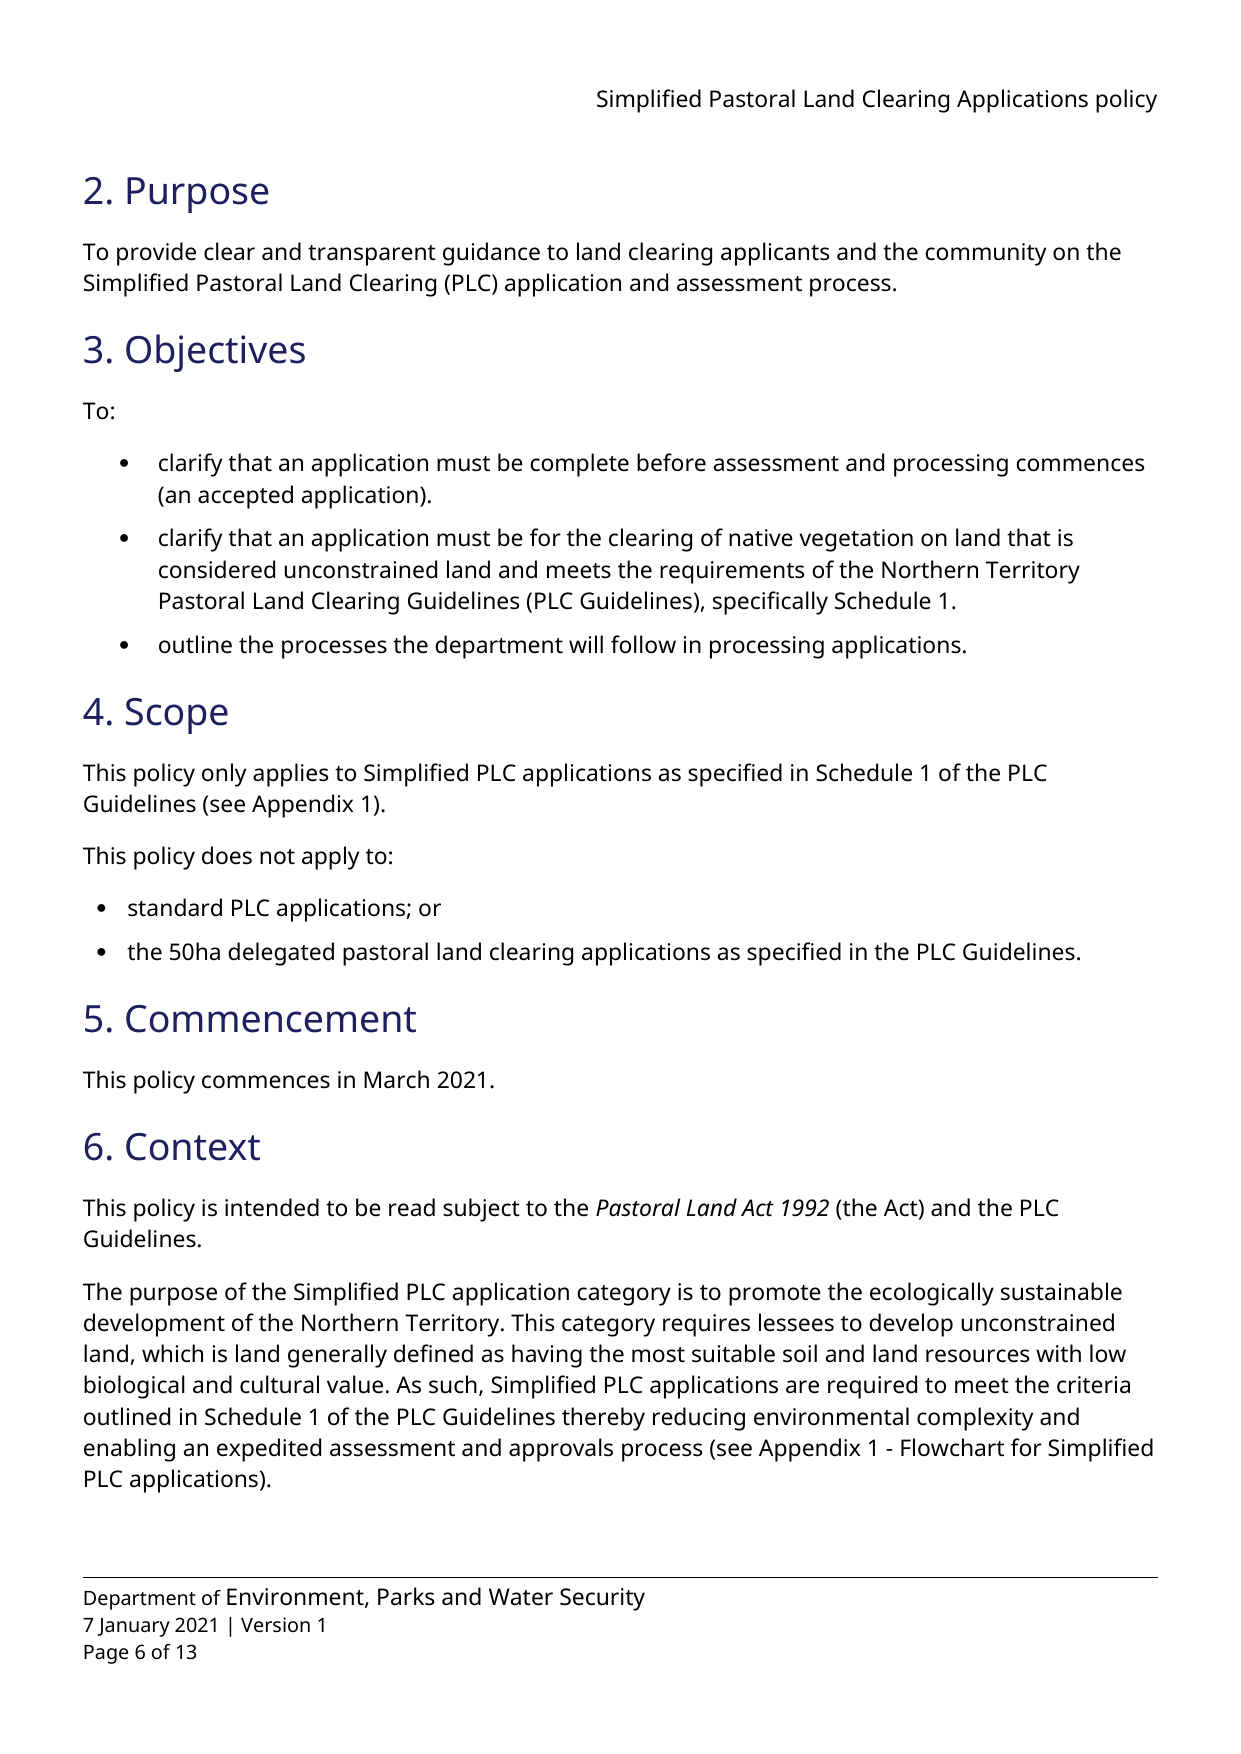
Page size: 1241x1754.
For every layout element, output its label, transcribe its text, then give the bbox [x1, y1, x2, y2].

list the 50ha delegated pastoral land clearing applications as specified in the PLC Guidelines. [97, 936, 1157, 967]
text This policy does not apply to: [83, 840, 1157, 871]
subtitle Context [83, 1120, 1157, 1171]
subtitle Commencement [83, 992, 1157, 1043]
list standard PLC applications; or [97, 892, 1157, 923]
text The purpose of the Simplified PLC application category is to promote the ecologically sustainable development of the Northern Territory. This category requires lessees to develop unconstrained land, which is land generally defined as having the most suitable soil and land resources with low biological and cultural value. As such, Simplified PLC applications are required to meet the criteria outlined in Schedule 1 of the PLC Guidelines thereby reducing environmental complexity and enabling an expedited assessment and approvals process (see Appendix 1 - Flowchart for Simplified PLC applications). [83, 1275, 1157, 1494]
list clarify that an application must be complete before assessment and processing commences (an accepted application). [120, 447, 1157, 510]
subtitle Scope [83, 685, 1157, 736]
text To: [83, 395, 1157, 426]
subtitle Purpose [83, 164, 1157, 215]
list clarify that an application must be for the clearing of native vegetation on land that is considered unconstrained land and meets the requirements of the Northern Territory Pastoral Land Clearing Guidelines (PLC Guidelines), specifically Schedule 1. [120, 522, 1157, 616]
text This policy only applies to Simplified PLC applications as specified in Schedule 1 of the PLC Guidelines (see Appendix 1). [83, 757, 1157, 819]
list outline the processes the department will follow in processing applications. [120, 628, 1157, 660]
text To provide clear and transparent guidance to land clearing applicants and the community on the Simplified Pastoral Land Clearing (PLC) application and assessment process. [83, 236, 1157, 298]
subtitle Objectives [83, 323, 1157, 374]
text This policy is intended to be read subject to the Pastoral Land Act 1992 (the Act) and the PLC Guidelines. [83, 1192, 1157, 1254]
text This policy commences in March 2021. [83, 1064, 1157, 1095]
